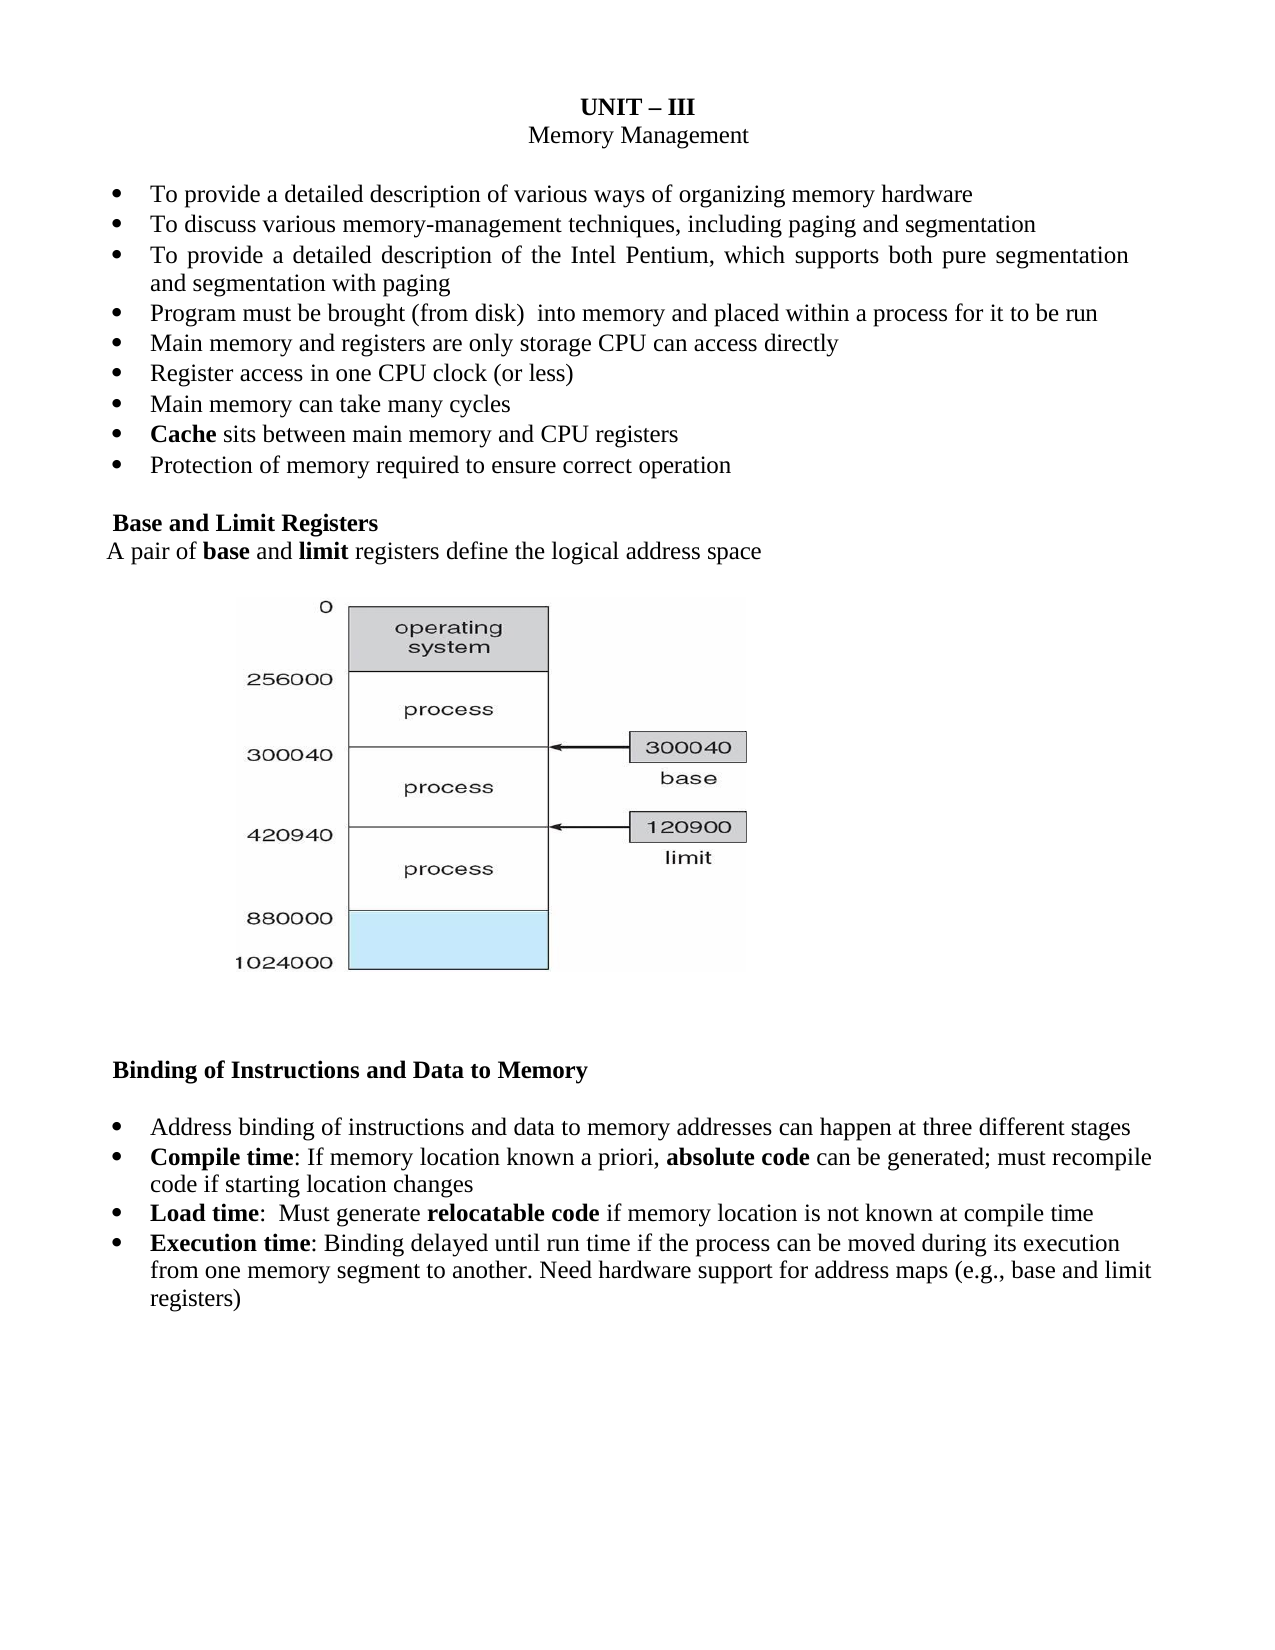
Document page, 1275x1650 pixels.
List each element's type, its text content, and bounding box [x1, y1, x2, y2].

list Execution time: Binding delayed until run time if the process can be moved during its execution from one memory segment to another. Need hardware support for address maps (e.g., base and limit registers) [112, 1229, 1175, 1312]
list To provide a detailed description of the Intel Pentium, which supports both pure segmentation and segmentation with paging [112, 242, 1133, 297]
subtitle Binding of Instructions and Data to Memory [112, 1055, 1227, 1084]
list Main memory can take many cycles [112, 388, 1227, 418]
list To discuss various memory-management techniques, including paging and segmentation [112, 209, 1227, 239]
list Program must be brought (from disk) into memory and placed within a process for it to be run [112, 297, 1227, 327]
picture [236, 597, 747, 972]
list To provide a detailed description of various ways of organizing memory hardware [112, 178, 1227, 209]
text UNIT – III [149, 93, 1126, 121]
text Memory Management [149, 121, 1127, 149]
list Main memory and registers are only storage CPU can access directly [112, 327, 1227, 358]
text A pair of base and limit registers define the logical address space [106, 537, 1227, 566]
list Address binding of instructions and data to memory addresses can happen at three different stages [112, 1112, 1227, 1141]
list Protection of memory required to ensure correct operation [112, 449, 1227, 479]
list Load time: Must generate relocatable code if memory location is not known at compile time [112, 1198, 1227, 1227]
list Compile time: If memory location known a priori, absolute code can be generated; must recompile code if starting location changes [112, 1144, 1158, 1197]
list Cache sits between main memory and CPU registers [112, 418, 1227, 449]
subtitle Base and Limit Registers [112, 509, 1227, 537]
list Register access in one CPU clock (or less) [112, 358, 1227, 388]
